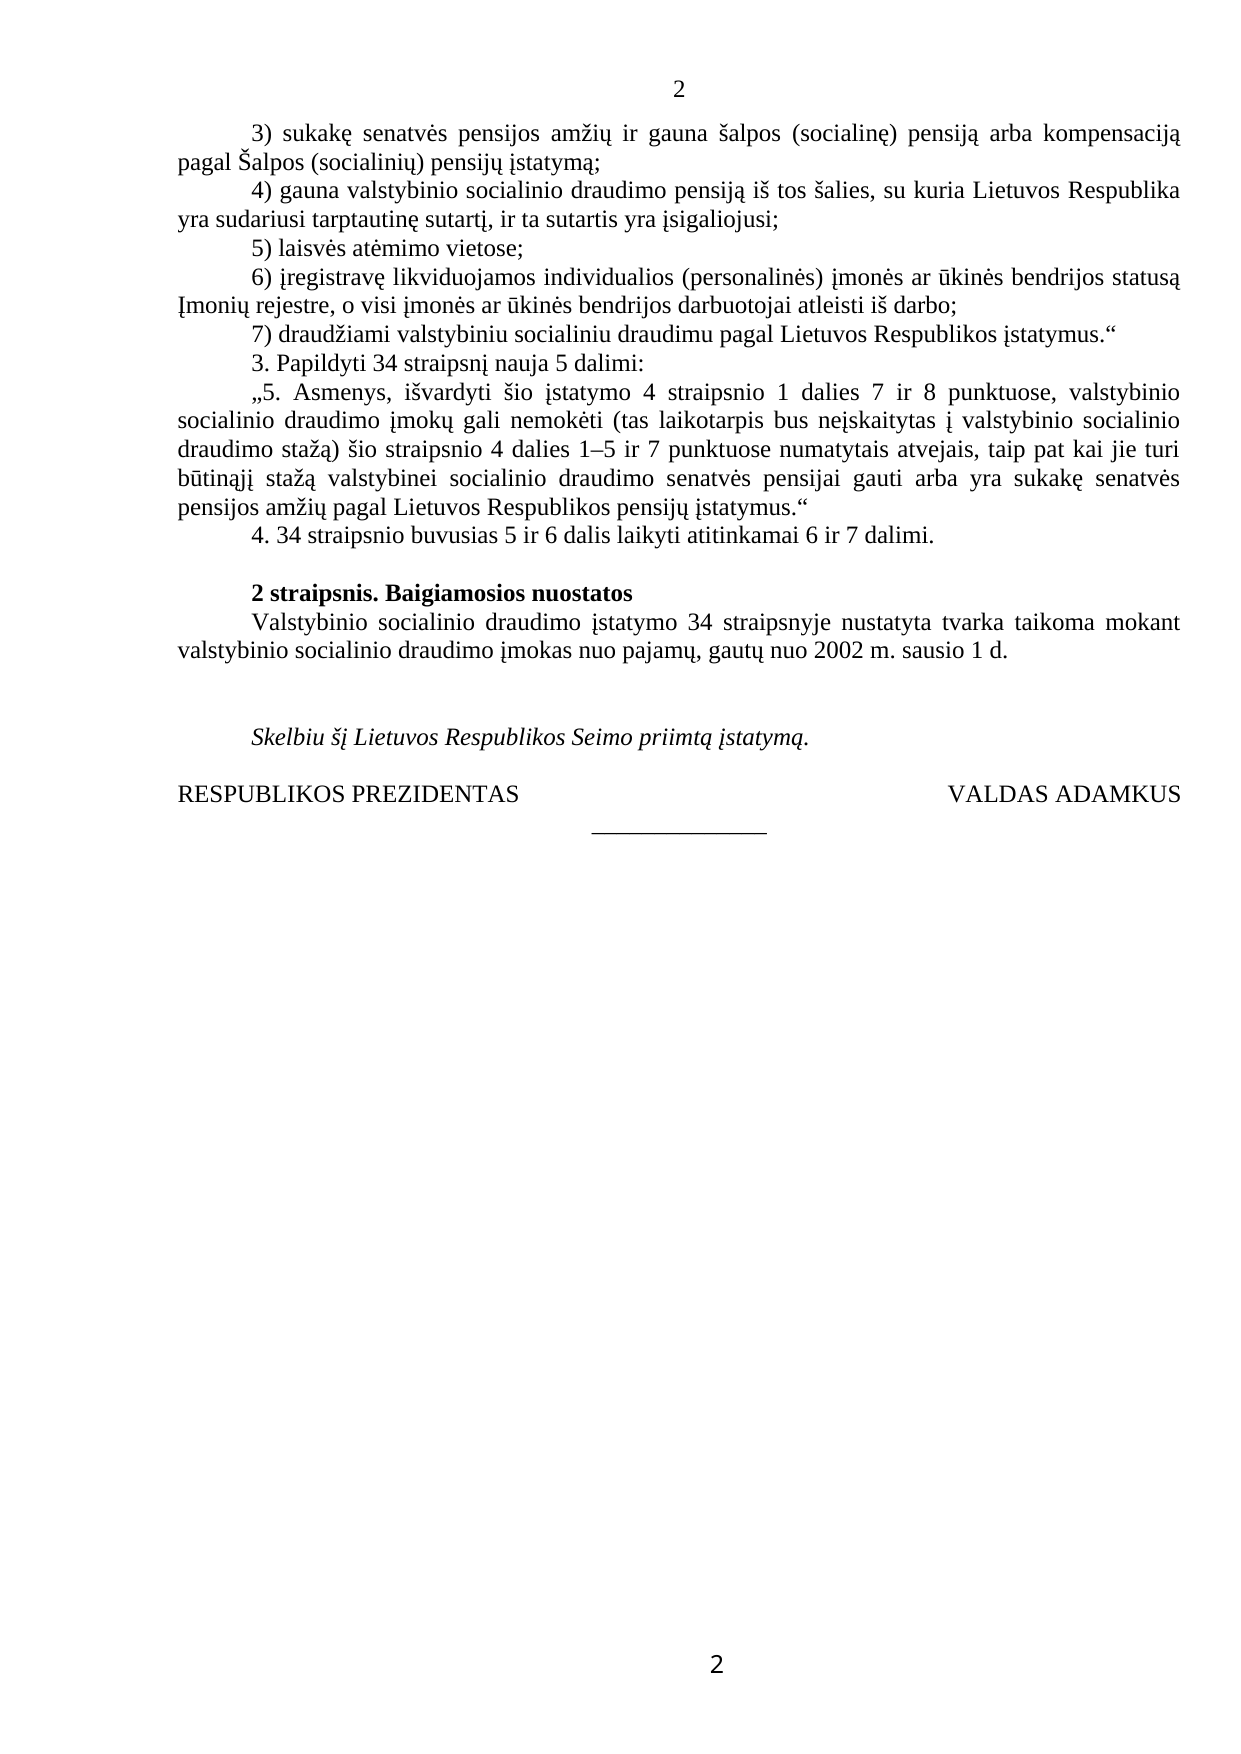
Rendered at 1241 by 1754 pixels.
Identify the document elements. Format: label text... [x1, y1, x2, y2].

text RESPUBLIKOS PREZIDENTAS VALDAS ADAMKUS [177, 779, 1181, 808]
text 7) draudžiami valstybiniu socialiniu draudimu pagal Lietuvos Respublikos įstatymus.“ [177, 319, 1181, 348]
text 2 straipsnis. Baigiamosios nuostatos [177, 578, 1181, 607]
text 4. 34 straipsnio buvusias 5 ir 6 dalis laikyti atitinkamai 6 ir 7 dalimi. [177, 521, 1181, 549]
text 3) sukakę senatvės pensijos amžių ir gauna šalpos (socialinę) pensiją arba kompensaciją pagal Šalpos (socialinių) pensijų įstatymą; [177, 118, 1181, 176]
text 3. Papildyti 34 straipsnį nauja 5 dalimi: [177, 348, 1181, 377]
text 5) laisvės atėmimo vietose; [177, 233, 1181, 262]
text 4) gauna valstybinio socialinio draudimo pensiją iš tos šalies, su kuria Lietuvos Respublika yra sudariusi tarptautinę sutartį, ir ta sutartis yra įsigaliojusi; [177, 176, 1181, 233]
text 6) įregistravę likviduojamos individualios (personalinės) įmonės ar ūkinės bendrijos statusą Įmonių rejestre, o visi įmonės ar ūkinės bendrijos darbuotojai atleisti iš darbo; [177, 262, 1181, 319]
text „5. Asmenys, išvardyti šio įstatymo 4 straipsnio 1 dalies 7 ir 8 punktuose, valstybinio socialinio draudimo įmokų gali nemokėti (tas laikotarpis bus neįskaitytas į valstybinio socialinio draudimo stažą) šio straipsnio 4 dalies 1–5 ir 7 punktuose numatytais atvejais, taip pat kai jie turi būtinąjį stažą valstybinei socialinio draudimo senatvės pensijai gauti arba yra sukakę senatvės pensijos amžių pagal Lietuvos Respublikos pensijų įstatymus.“ [177, 377, 1181, 521]
text Valstybinio socialinio draudimo įstatymo 34 straipsnyje nustatyta tvarka taikoma mokant valstybinio socialinio draudimo įmokas nuo pajamų, gautų nuo 2002 m. sausio 1 d. [177, 607, 1181, 664]
text Skelbiu šį Lietuvos Respublikos Seimo priimtą įstatymą. [177, 722, 1181, 751]
text ______________ [177, 808, 1181, 837]
